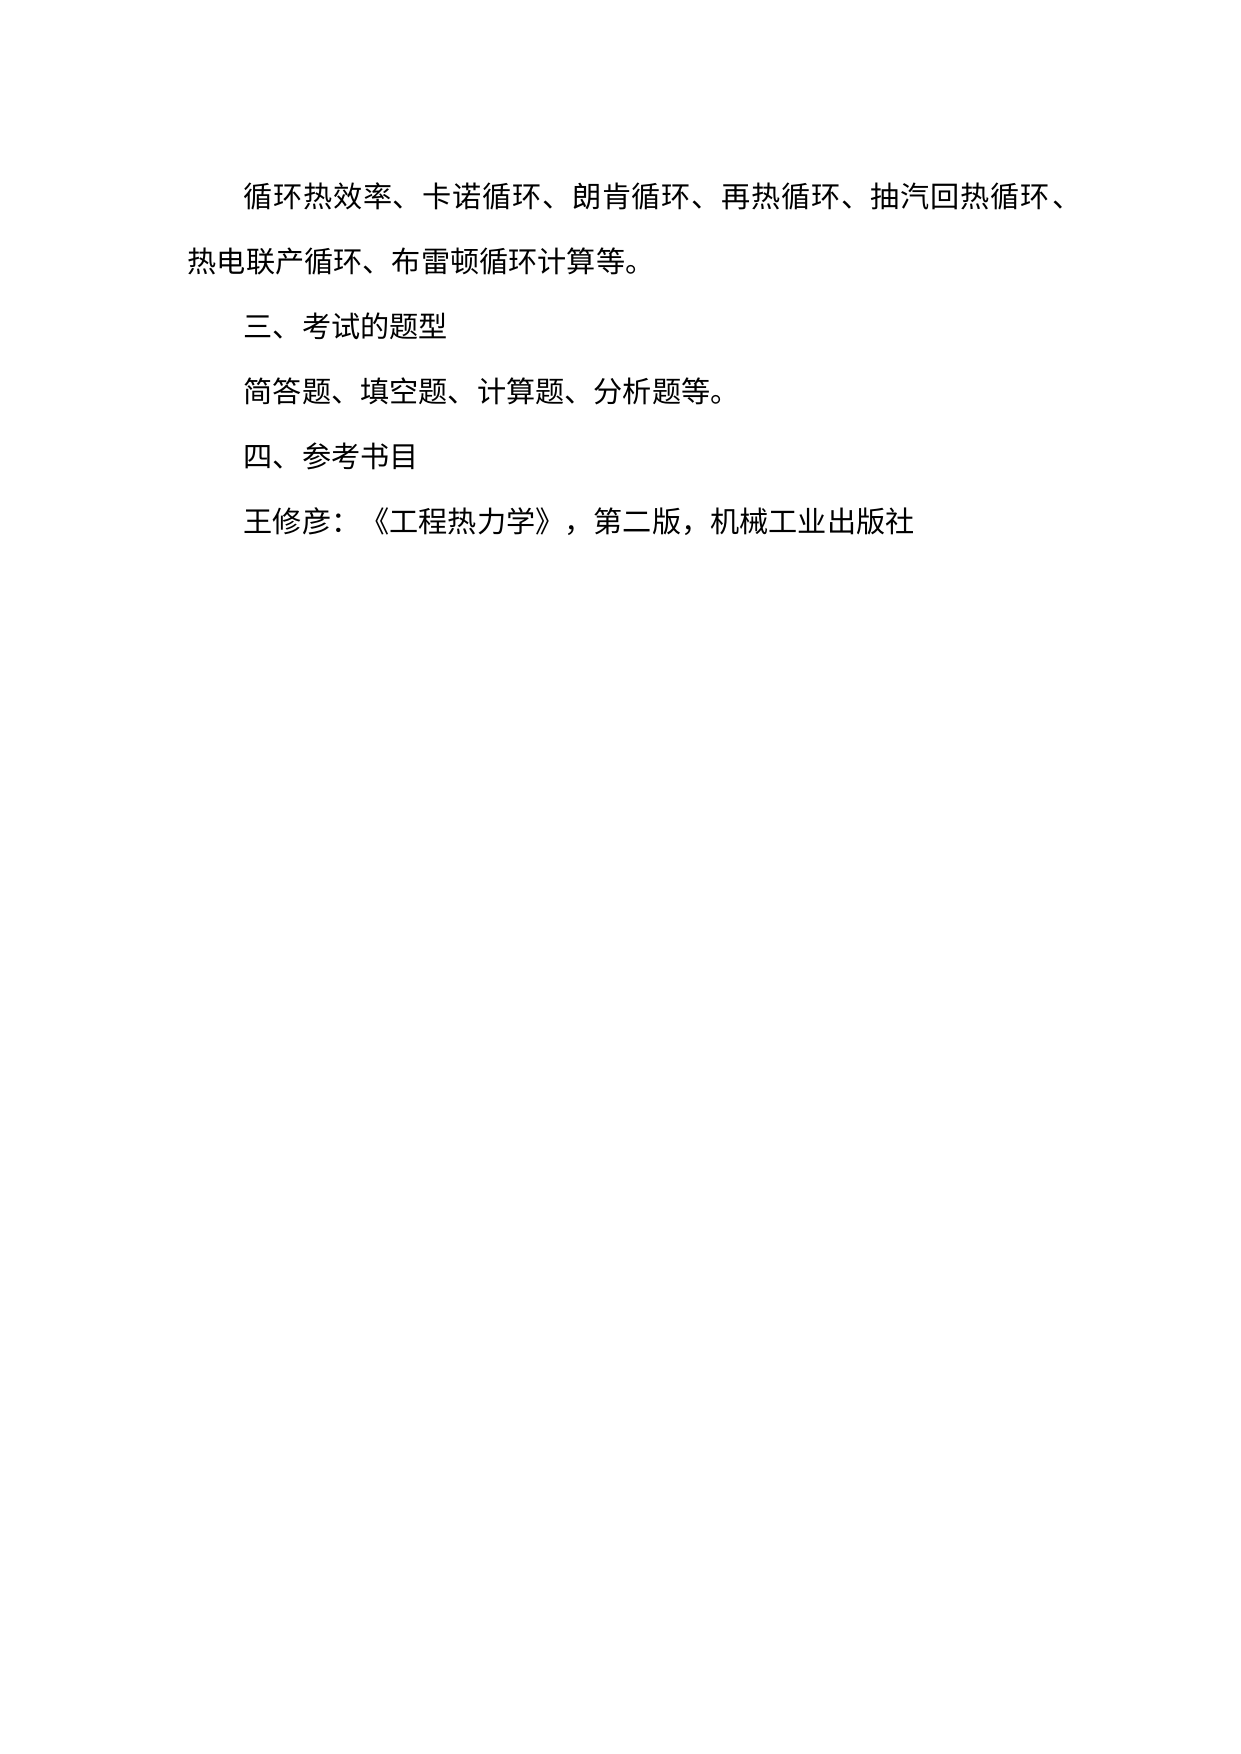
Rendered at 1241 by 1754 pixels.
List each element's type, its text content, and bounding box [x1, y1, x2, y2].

text 四、参考书目 [187, 422, 1053, 487]
text 三、考试的题型 [187, 292, 1053, 357]
text 简答题、填空题、计算题、分析题等。 [187, 357, 1053, 422]
text 王修彦：《工程热力学》，第二版，机械工业出版社 [187, 487, 1053, 552]
text 循环热效率、卡诺循环、朗肯循环、再热循环、抽汽回热循环、热电联产循环、布雷顿循环计算等。 [187, 162, 1053, 292]
